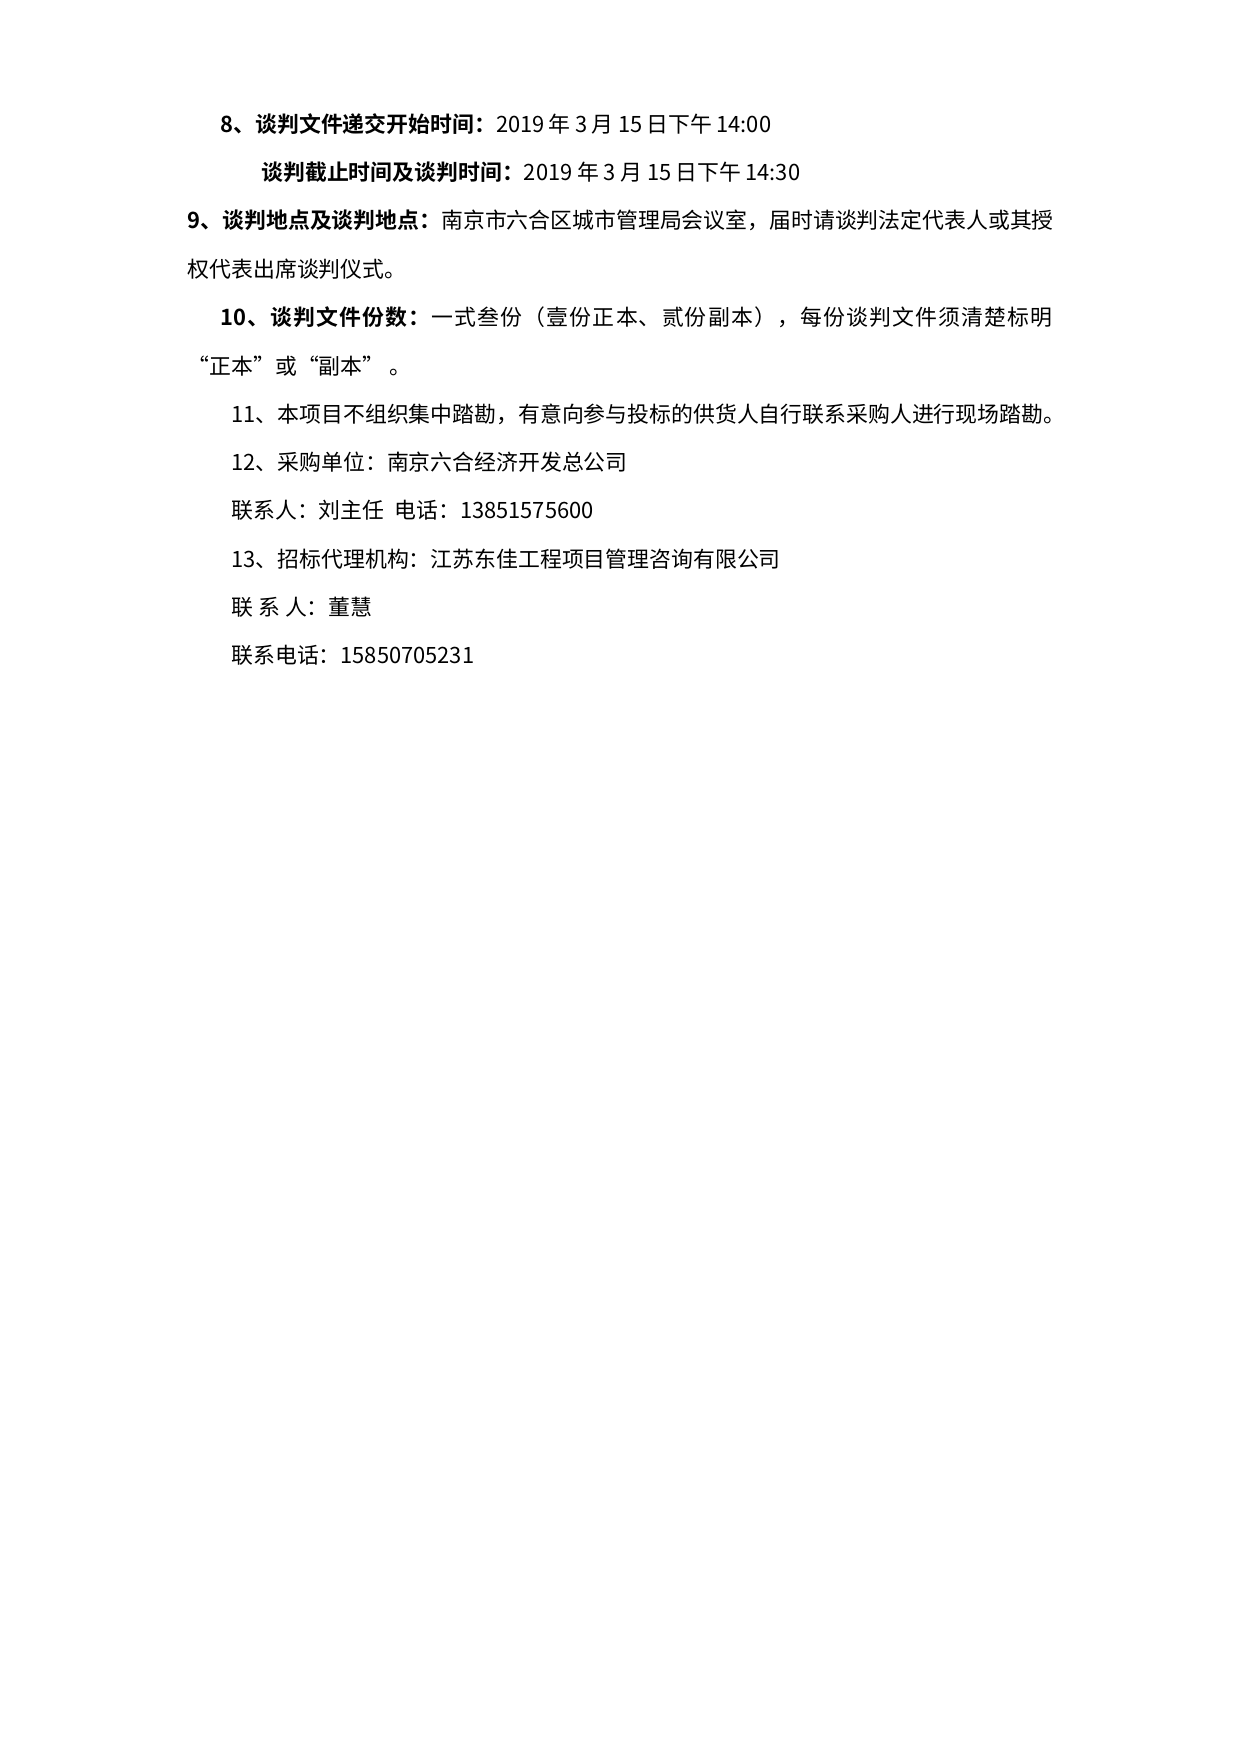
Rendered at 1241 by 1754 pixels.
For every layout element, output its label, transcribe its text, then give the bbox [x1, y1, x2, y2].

text 11、本项目不组织集中踏勘，有意向参与投标的供货人自行联系采购人进行现场踏勘。 [187, 397, 1053, 429]
text 13、招标代理机构：江苏东佳工程项目管理咨询有限公司 [187, 541, 1053, 574]
text 联 系 人：董慧 [187, 589, 1053, 622]
text 谈判截止时间及谈判时间：2019 年3月 15日下午14:30 [187, 154, 1053, 187]
text 8、谈判文件递交开始时间：2019年3月15日下午14:00 [187, 106, 1053, 139]
text 9、谈判地点及谈判地点：南京市六合区城市管理局会议室，届时请谈判法定代表人或其授权代表出席谈判仪式。 [187, 203, 1055, 284]
text 联系电话：15850705231 [187, 638, 1053, 670]
text 联系人：刘主任 电话：13851575600 [187, 493, 1053, 525]
text 12、采购单位：南京六合经济开发总公司 [187, 444, 1053, 477]
text 10、谈判文件份数：一式叁份（壹份正本、贰份副本），每份谈判文件须清楚标明“正本”或“副本” 。 [187, 300, 1053, 381]
